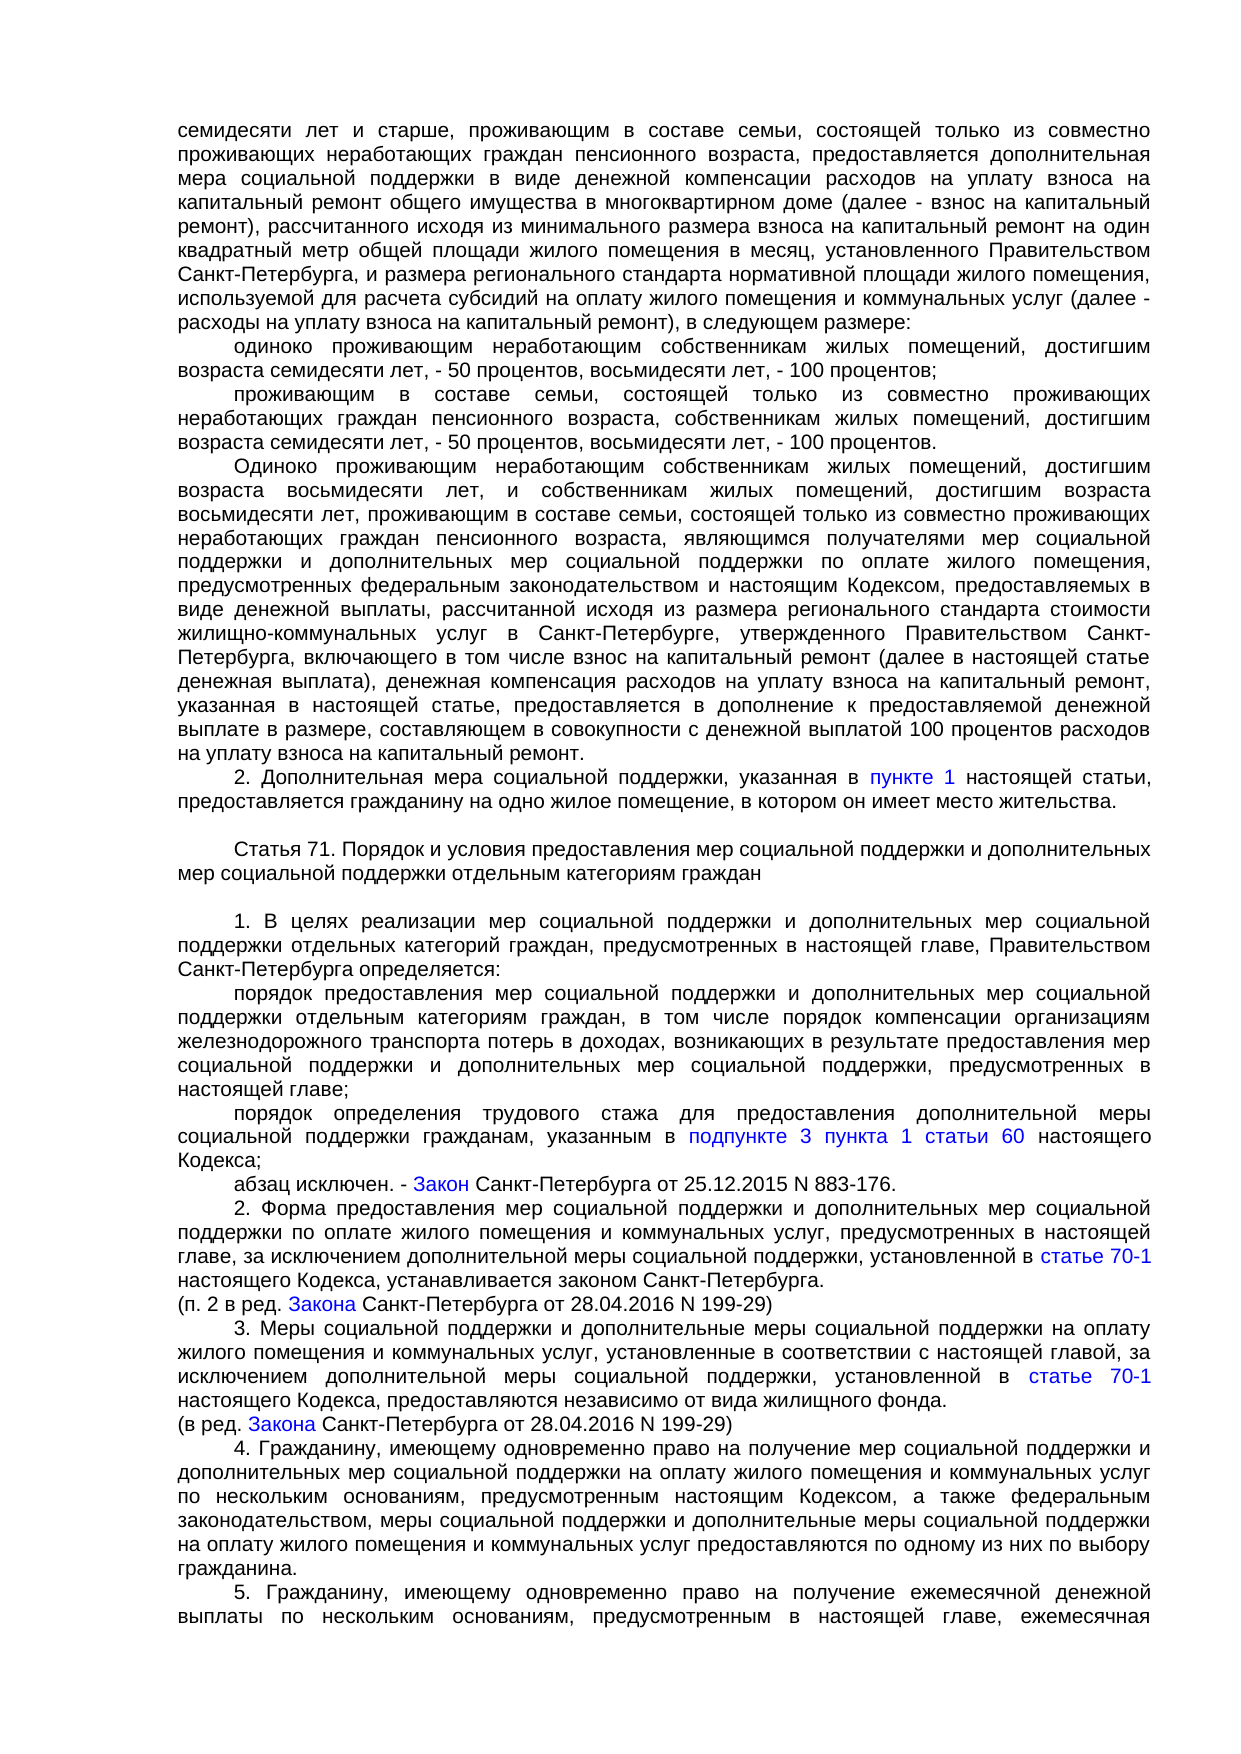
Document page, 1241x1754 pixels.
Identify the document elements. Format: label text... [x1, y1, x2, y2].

text 4. Гражданину, имеющему одновременно право на получение мер социальной поддержки и дополнительных мер социальной поддержки на оплату жилого помещения и коммунальных услуг по нескольким основаниям, предусмотренным настоящим Кодексом, а также федеральным законодательством, меры социальной поддержки и дополнительные меры социальной поддержки на оплату жилого помещения и коммунальных услуг предоставляются по одному из них по выбору гражданина. [177, 1436, 1152, 1579]
text Одиноко проживающим неработающим собственникам жилых помещений, достигшим возраста восьмидесяти лет, и собственникам жилых помещений, достигшим возраста восьмидесяти лет, проживающим в составе семьи, состоящей только из совместно проживающих неработающих граждан пенсионного возраста, являющимся получателями мер социальной поддержки и дополнительных мер социальной поддержки по оплате жилого помещения, предусмотренных федеральным законодательством и настоящим Кодексом, предоставляемых в виде денежной выплаты, рассчитанной исходя из размера регионального стандарта стоимости жилищно-коммунальных услуг в Санкт-Петербурге, утвержденного Правительством Санкт-Петербурга, включающего в том числе взнос на капитальный ремонт (далее в настоящей статье денежная выплата), денежная компенсация расходов на уплату взноса на капитальный ремонт, указанная в настоящей статье, предоставляется в дополнение к предоставляемой денежной выплате в размере, составляющем в совокупности с денежной выплатой 100 процентов расходов на уплату взноса на капитальный ремонт. [177, 453, 1152, 765]
text (п. 2 в ред. Закона Санкт-Петербурга от 28.04.2016 N 199-29) [177, 1292, 1152, 1316]
text Статья 71. Порядок и условия предоставления мер социальной поддержки и дополнительных мер социальной поддержки отдельным категориям граждан [177, 837, 1152, 885]
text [177, 1579, 1152, 1627]
text 2. Дополнительная мера социальной поддержки, указанная в пункте 1 настоящей статьи, предоставляется гражданину на одно жилое помещение, в котором он имеет место жительства. [177, 765, 1152, 813]
text одиноко проживающим неработающим собственникам жилых помещений, достигшим возраста семидесяти лет, - 50 процентов, восьмидесяти лет, - 100 процентов; [177, 334, 1152, 382]
text 3. Меры социальной поддержки и дополнительные меры социальной поддержки на оплату жилого помещения и коммунальных услуг, установленные в соответствии с настоящей главой, за исключением дополнительной меры социальной поддержки, установленной в статье 70-1 настоящего Кодекса, предоставляются независимо от вида жилищного фонда. [177, 1316, 1152, 1412]
text порядок определения трудового стажа для предоставления дополнительной меры социальной поддержки гражданам, указанным в подпункте 3 пункта 1 статьи 60 настоящего Кодекса; [177, 1100, 1152, 1172]
text 1. В целях реализации мер социальной поддержки и дополнительных мер социальной поддержки отдельных категорий граждан, предусмотренных в настоящей главе, Правительством Санкт-Петербурга определяется: [177, 909, 1152, 981]
text (в ред. Закона Санкт-Петербурга от 28.04.2016 N 199-29) [177, 1412, 1152, 1436]
text порядок предоставления мер социальной поддержки и дополнительных мер социальной поддержки отдельным категориям граждан, в том числе порядок компенсации организациям железнодорожного транспорта потерь в доходах, возникающих в результате предоставления мер социальной поддержки и дополнительных мер социальной поддержки, предусмотренных в настоящей главе; [177, 981, 1152, 1100]
text абзац исключен. - Закон Санкт-Петербурга от 25.12.2015 N 883-176. [177, 1172, 1152, 1196]
text 2. Форма предоставления мер социальной поддержки и дополнительных мер социальной поддержки по оплате жилого помещения и коммунальных услуг, предусмотренных в настоящей главе, за исключением дополнительной меры социальной поддержки, установленной в статье 70-1 настоящего Кодекса, устанавливается законом Санкт-Петербурга. [177, 1196, 1152, 1292]
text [177, 118, 1152, 334]
text проживающим в составе семьи, состоящей только из совместно проживающих неработающих граждан пенсионного возраста, собственникам жилых помещений, достигшим возраста семидесяти лет, - 50 процентов, восьмидесяти лет, - 100 процентов. [177, 382, 1152, 453]
